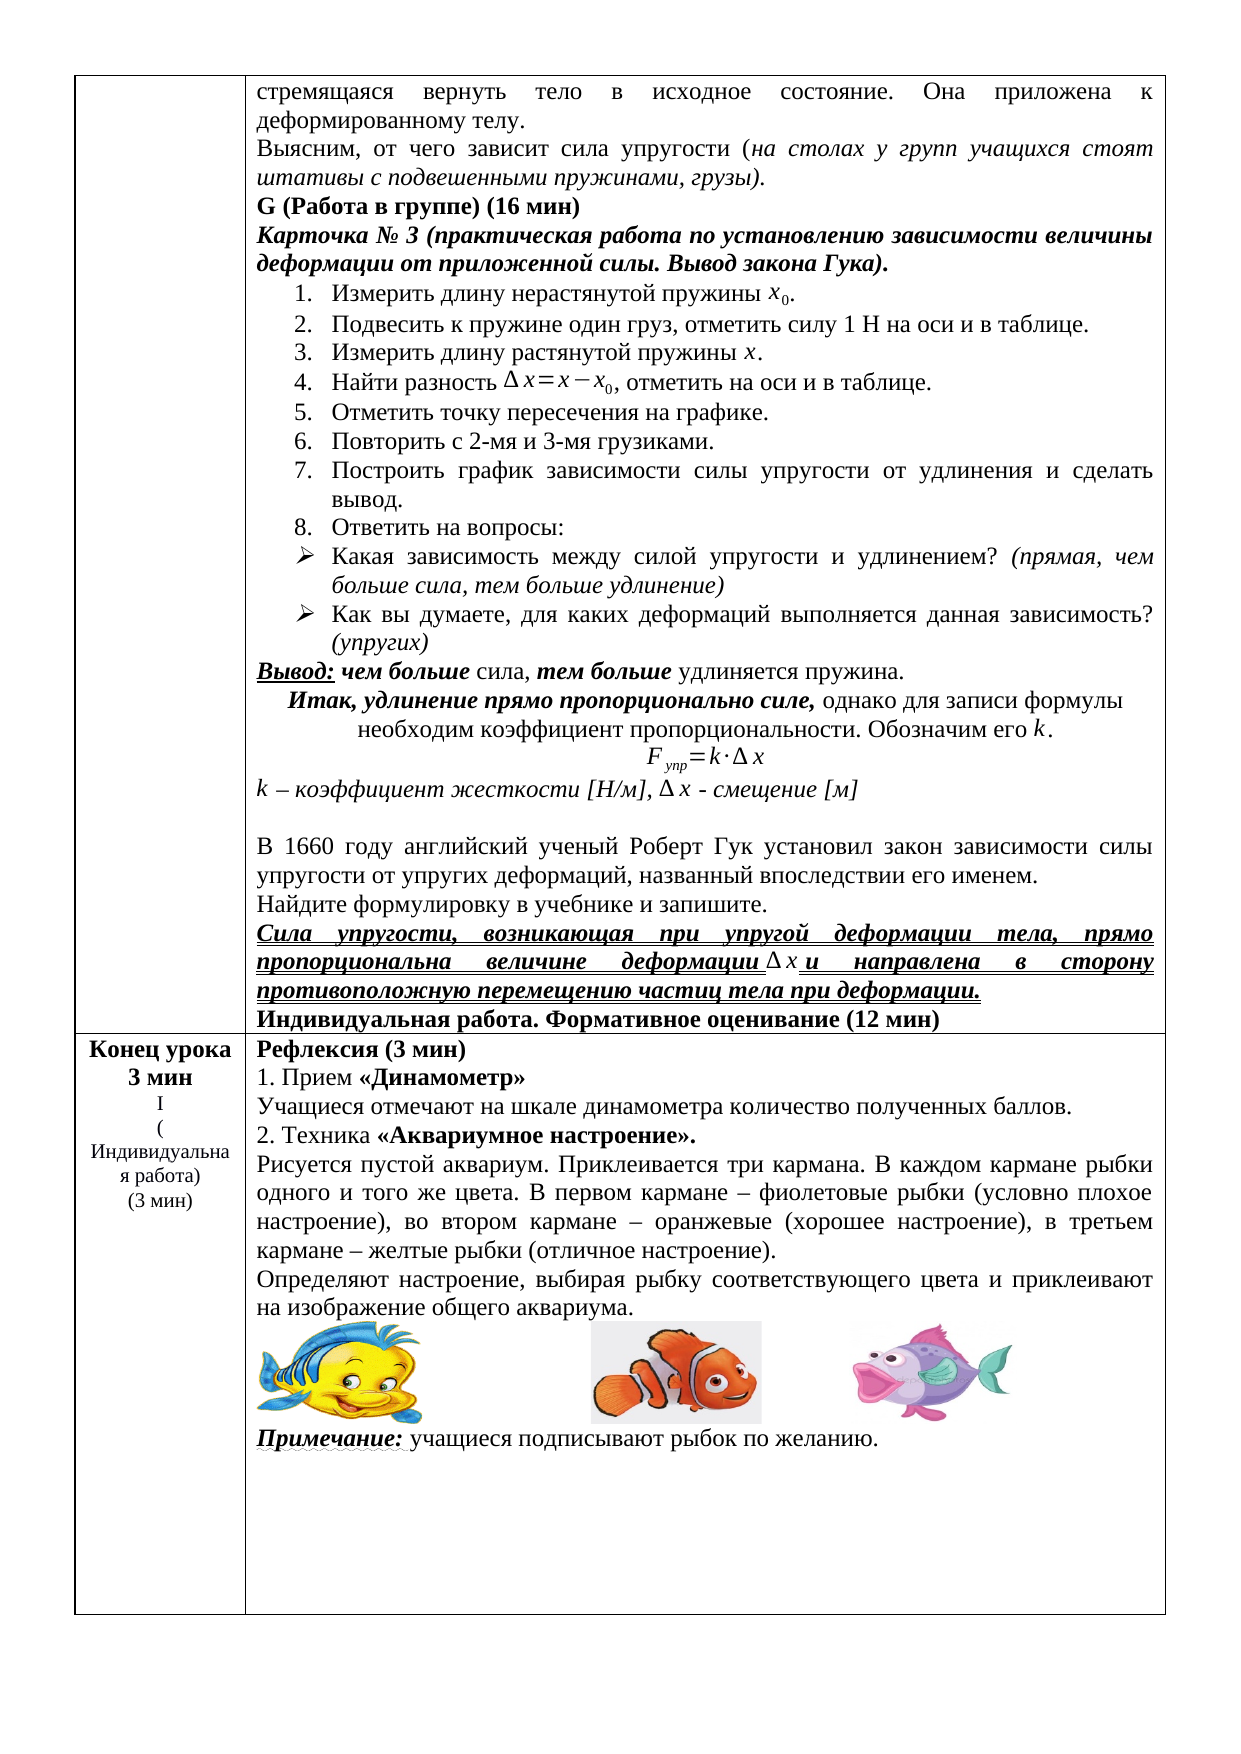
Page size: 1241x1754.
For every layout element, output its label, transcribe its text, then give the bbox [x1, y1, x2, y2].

table_cell Конец урока 3 мин I (Индивидуальная работа) (3 мин) [76, 1034, 245, 1614]
table_cell Рефлексия (3 мин) 1. Прием «Динамометр» Учащиеся отмечают на шкале динамометра количество полученных баллов. 2. Техника «Аквариумное настроение». Рисуется пустой аквариум. Приклеивается три кармана. В каждом кармане рыбки одного и того же цвета. В первом кармане – фиолетовые рыбки (условно плохое настроение), во втором кармане – оранжевые (хорошее настроение), в третьем кармане – желтые рыбки (отличное настроение). Определяют настроение, выбирая рыбку соответствующего цвета и приклеивают на изображение общего аквариума. Примечание: учащиеся подписывают рыбок по желанию. [246, 1034, 1165, 1614]
picture [849, 1321, 1017, 1424]
picture [590, 1321, 762, 1424]
picture [256, 1321, 423, 1424]
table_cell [246, 76, 1165, 1033]
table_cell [76, 76, 245, 1033]
